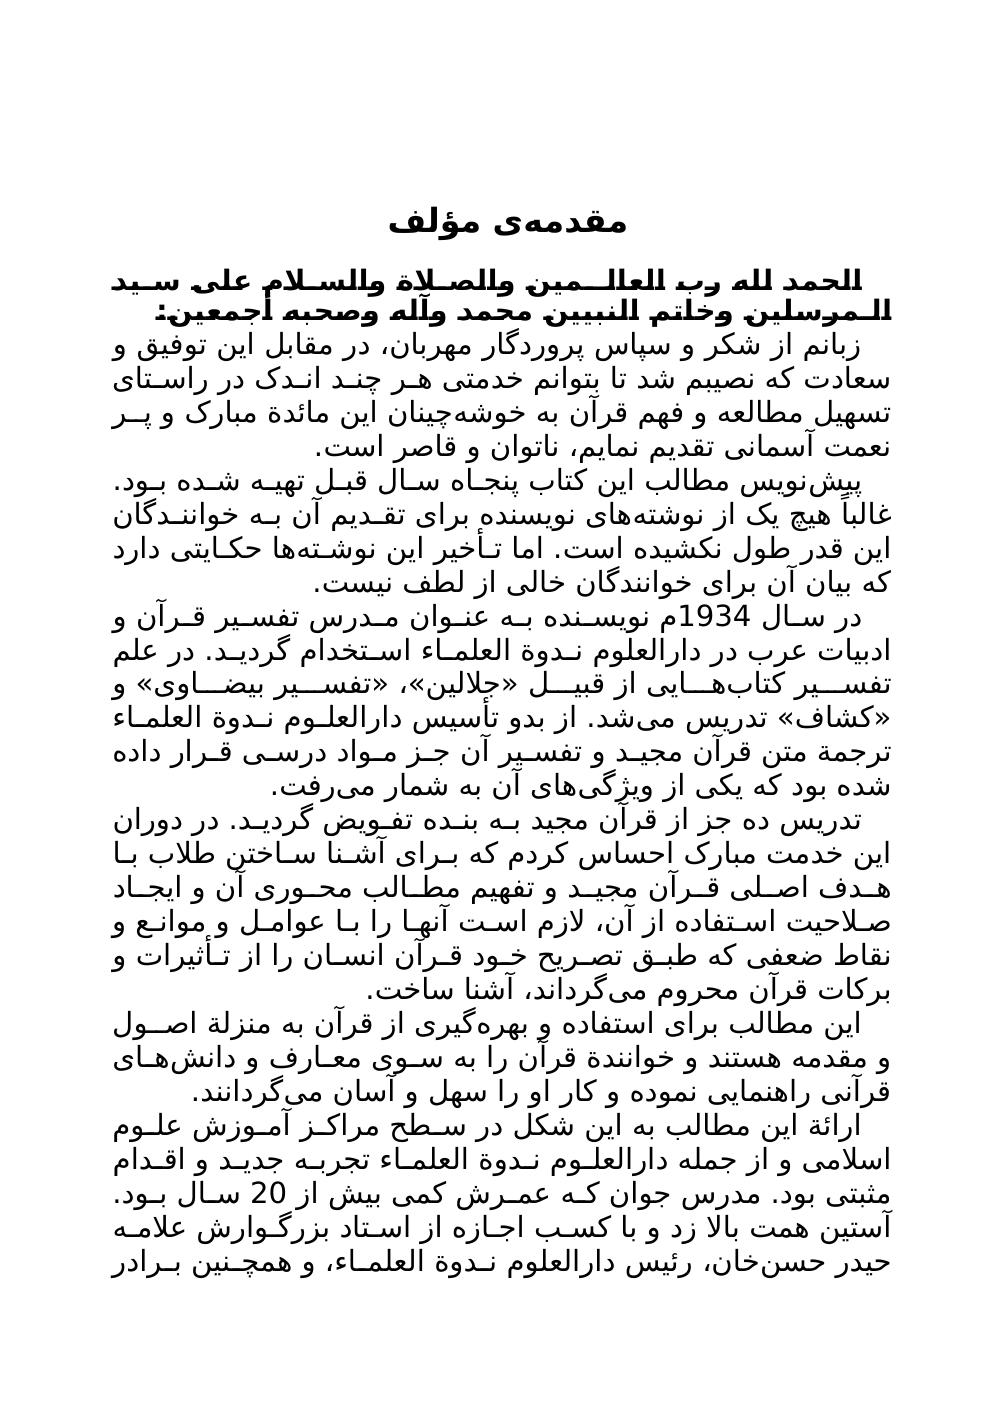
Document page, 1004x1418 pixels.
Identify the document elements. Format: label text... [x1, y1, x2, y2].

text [112, 1108, 892, 1278]
text الحمد لله رب العالـمین والصلاة والسلام علی سید الـمرسلین وخاتم النبیین محمد وآله وصحبه أجمعین: [112, 266, 892, 327]
text زبانم از شکر و سپاس پروردگار مهربان، در مقابل این توفیق و سعادت که نصیبم شد تا بتوانم خدمتی هر چند اندک در راستای تسهیل مطالعه و فهم قرآن به خوشه‌چینان این مائدة مبارک و پر نعمت آسمانی تقدیم نمایم، ناتوان و قاصر است. [112, 327, 892, 463]
text پیش‌نویس مطالب این کتاب پنجاه سال قبل تهیه شده بود. غالباً هیچ یک از نوشته‌های نویسنده برای تقدیم آن به خوانندگان این قدر طول نکشیده است. اما تأخیر این نوشته‌ها حکایتی دارد که بیان آن برای خوانندگان خالی از لطف نیست. [112, 463, 892, 599]
text تدریس ده جز از قرآن مجید به بنده تفویض گردید. در دوران این خدمت مبارک احساس کردم که برای آشنا ساختن طلاب با هدف اصلی قرآن مجید و تفهیم مطالب محوری آن و ایجاد صلاحیت استفاده از آن، لازم است آنها را با عوامل و موانع و نقاط ضعفی که طبق تصریح خود قرآن انسان را از تأثیرات و برکات قرآن محروم می‌گرداند، آشنا ساخت. [112, 803, 892, 1006]
text مقدمه‌ی مؤلف [112, 202, 892, 241]
text این مطالب برای استفاده و بهره‌گیری از قرآن به منزلة اصول و مقدمه هستند و خوانندة قرآن را به سوی معارف و دانش‌های قرآنی راهنمایی نموده و کار او را سهل و آسان می‌گردانند. [112, 1006, 892, 1108]
text در سال 1934م نویسنده به عنوان مدرس تفسیر قرآن و ادبیات عرب در دارالعلوم ندوة العلماء استخدام گردید. در علم تفسیر کتاب‌هایی از قبیل «جلالین»، «تفسیر بیضاوی» و «کشاف» تدریس می‌شد. از بدو تأسیس دارالعلوم ندوة العلماء ترجمة متن قرآن مجید و تفسیر آن جز مواد درسی قرار داده شده بود که یکی از ویژگی‌های آن به شمار می‌رفت. [112, 599, 892, 803]
